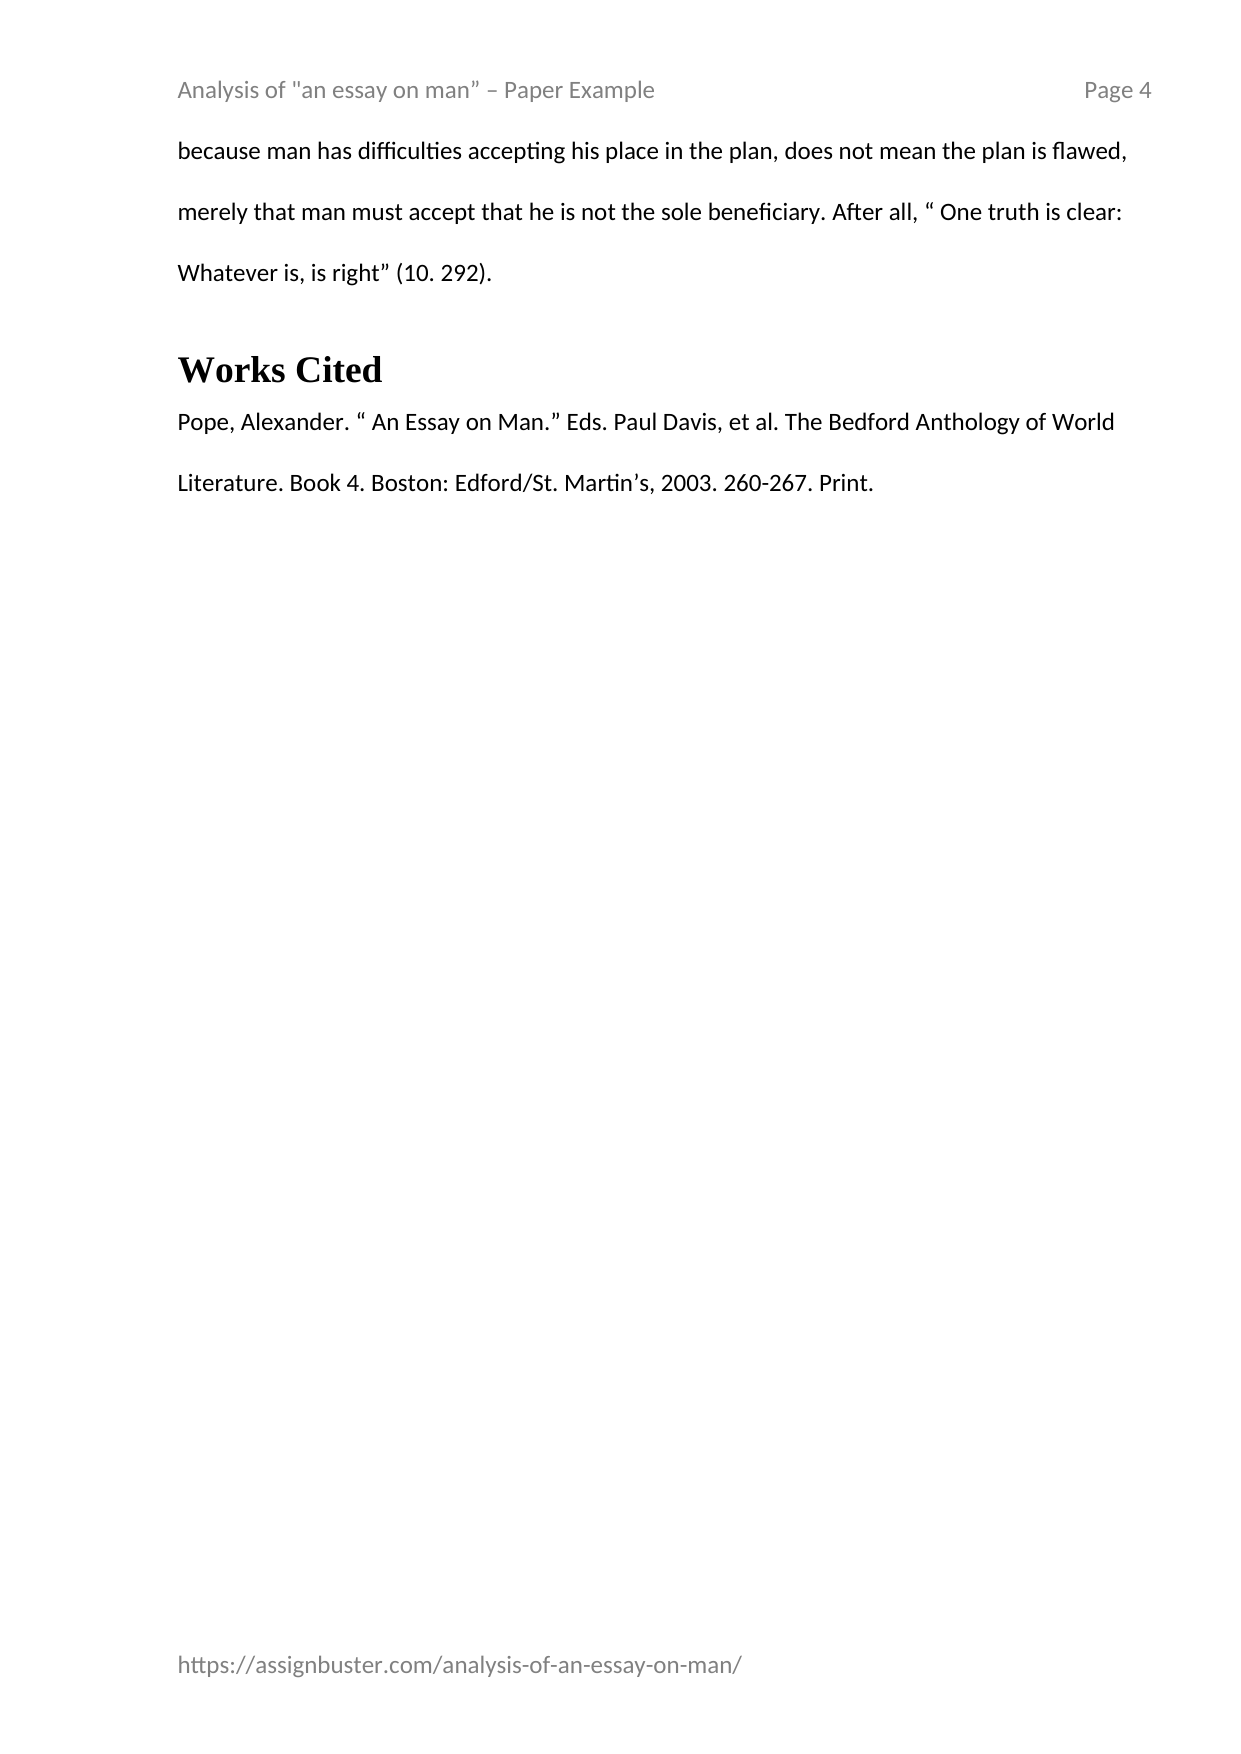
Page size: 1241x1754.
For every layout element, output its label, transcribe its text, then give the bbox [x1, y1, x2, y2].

text Pope, Alexander. “ An Essay on Man.” Eds. Paul Davis, et al. The Bedford Anthology of World Literature. Book 4. Boston: Edford/St. Martin’s, 2003. 260-267. Print. [177, 406, 1152, 498]
subtitle Works Cited [177, 347, 1152, 391]
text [177, 135, 1152, 287]
